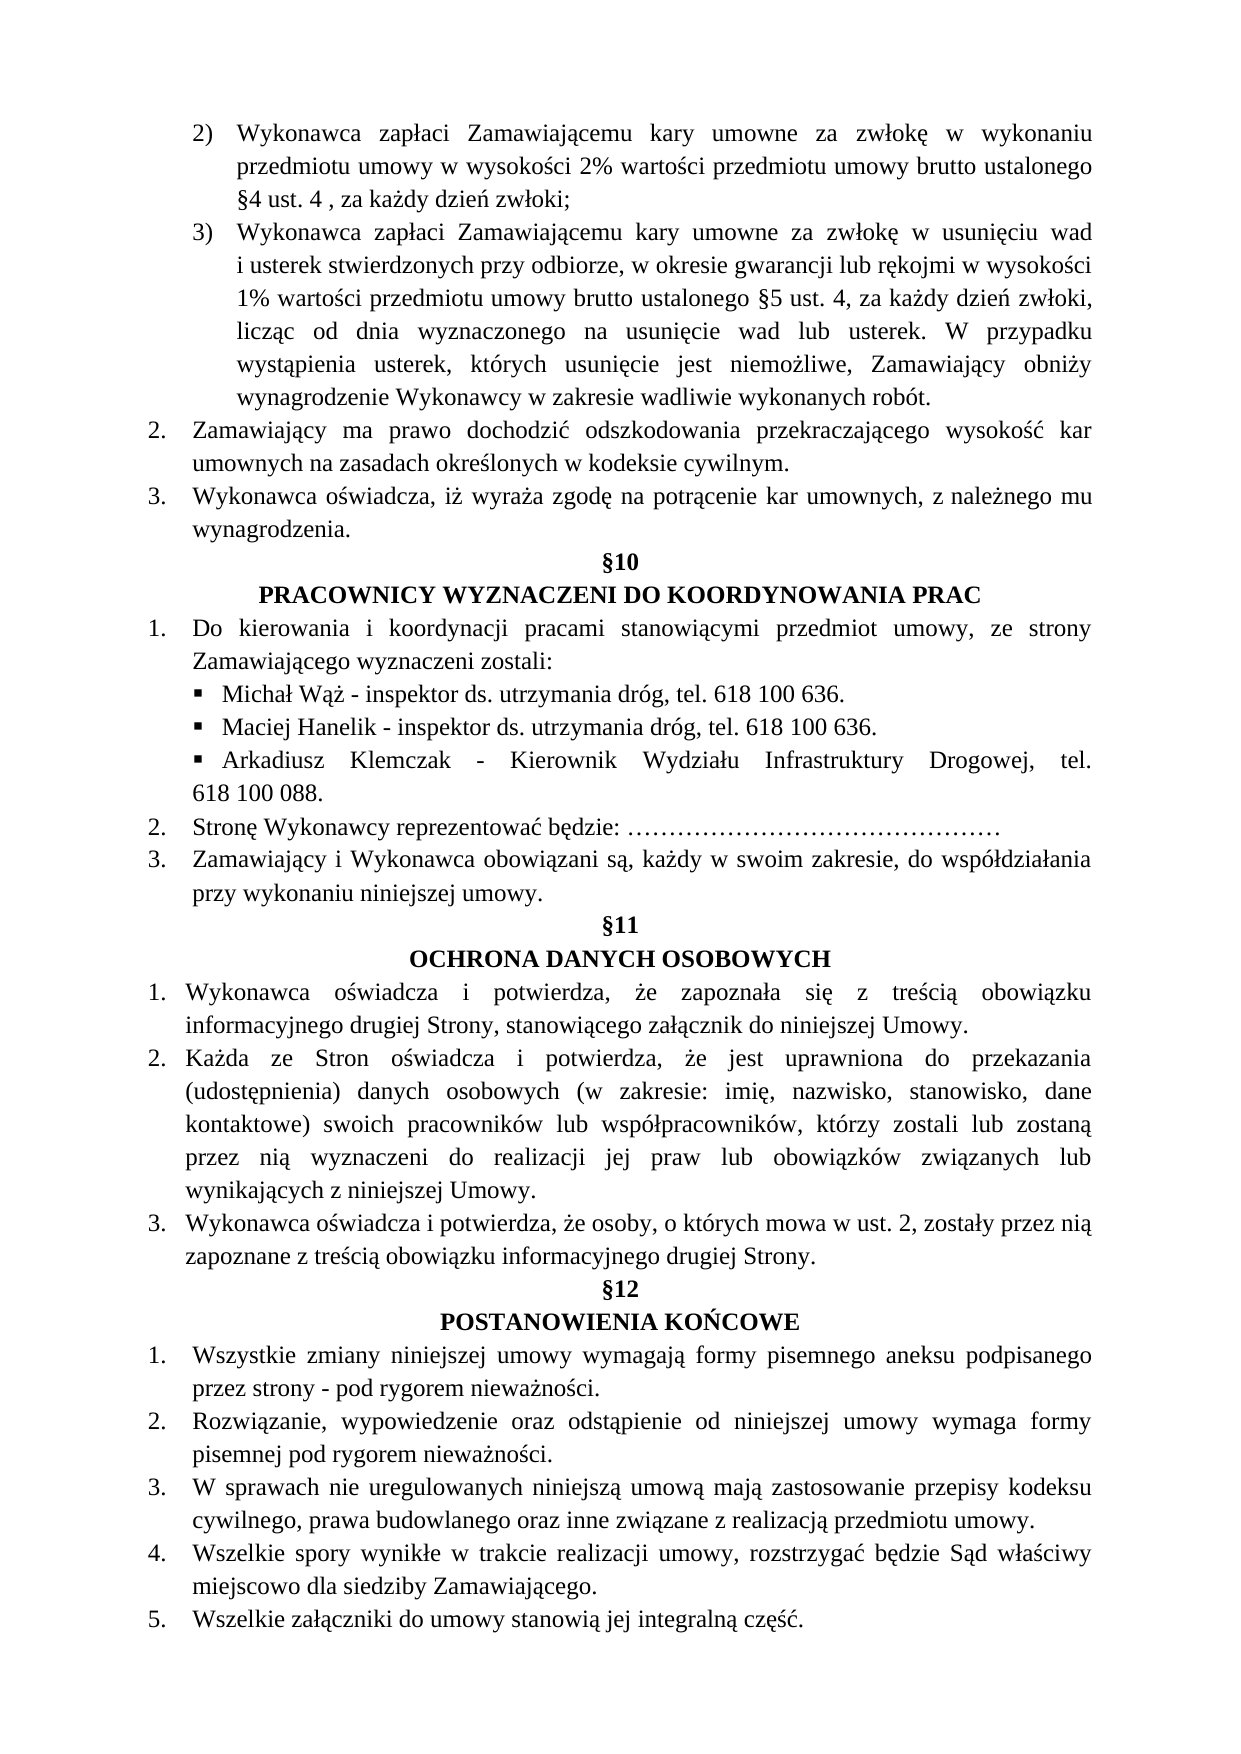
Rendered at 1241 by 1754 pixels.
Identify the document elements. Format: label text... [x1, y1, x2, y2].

text §12 [148, 1274, 1092, 1303]
list Wykonawca oświadcza i potwierdza, że zapoznała się z treścią obowiązku informacyjnego drugiej Strony, stanowiącego załącznik do niniejszej Umowy. [148, 977, 1092, 1038]
text §11 [148, 911, 1092, 939]
list Maciej Hanelik - inspektor ds. utrzymania dróg, tel. 618 100 636. [192, 712, 1092, 741]
list Do kierowania i koordynacji pracami stanowiącymi przedmiot umowy, ze strony Zamawiającego wyznaczeni zostali: [148, 613, 1092, 675]
list Wykonawca zapłaci Zamawiającemu kary umowne za zwłokę w usunięciu wad i usterek stwierdzonych przy odbiorze, w okresie gwarancji lub rękojmi w wysokości 1% wartości przedmiotu umowy brutto ustalonego §5 ust. 4, za każdy dzień zwłoki, licząc od dnia wyznaczonego na usunięcie wad lub usterek. W przypadku wystąpienia usterek, których usunięcie jest niemożliwe, Zamawiający obniży wynagrodzenie Wykonawcy w zakresie wadliwie wykonanych robót. [192, 217, 1092, 411]
list Wszelkie załączniki do umowy stanowią jej integralną część. [148, 1604, 1092, 1633]
text OCHRONA DANYCH OSOBOWYCH [148, 944, 1092, 972]
list Wykonawca zapłaci Zamawiającemu kary umowne za zwłokę w wykonaniu przedmiotu umowy w wysokości 2% wartości przedmiotu umowy brutto ustalonego §4 ust. 4 , za każdy dzień zwłoki; [192, 118, 1092, 213]
text §10 [148, 547, 1092, 576]
list Zamawiający i Wykonawca obowiązani są, każdy w swoim zakresie, do współdziałania przy wykonaniu niniejszej umowy. [148, 844, 1092, 906]
text PRACOWNICY WYZNACZENI DO KOORDYNOWANIA PRAC [148, 580, 1092, 609]
list Arkadiusz Klemczak - Kierownik Wydziału Infrastruktury Drogowej, tel. 618 100 088. [192, 746, 1092, 807]
list Każda ze Stron oświadcza i potwierdza, że jest uprawniona do przekazania (udostępnienia) danych osobowych (w zakresie: imię, nazwisko, stanowisko, dane kontaktowe) swoich pracowników lub współpracowników, którzy zostali lub zostaną przez nią wyznaczeni do realizacji jej praw lub obowiązków związanych lub wynikających z niniejszej Umowy. [148, 1043, 1092, 1203]
list Stronę Wykonawcy reprezentować będzie: ……………………………………… [148, 812, 1092, 840]
list Rozwiązanie, wypowiedzenie oraz odstąpienie od niniejszej umowy wymaga formy pisemnej pod rygorem nieważności. [148, 1406, 1092, 1468]
text POSTANOWIENIA KOŃCOWE [148, 1307, 1092, 1336]
list Wszystkie zmiany niniejszej umowy wymagają formy pisemnego aneksu podpisanego przez strony - pod rygorem nieważności. [148, 1340, 1092, 1402]
list Wszelkie spory wynikłe w trakcie realizacji umowy, rozstrzygać będzie Sąd właściwy miejscowo dla siedziby Zamawiającego. [148, 1538, 1092, 1600]
list Wykonawca oświadcza i potwierdza, że osoby, o których mowa w ust. 2, zostały przez nią zapoznane z treścią obowiązku informacyjnego drugiej Strony. [148, 1208, 1092, 1269]
list W sprawach nie uregulowanych niniejszą umową mają zastosowanie przepisy kodeksu cywilnego, prawa budowlanego oraz inne związane z realizacją przedmiotu umowy. [148, 1472, 1092, 1534]
list Wykonawca oświadcza, iż wyraża zgodę na potrącenie kar umownych, z należnego mu wynagrodzenia. [148, 481, 1092, 543]
list Zamawiający ma prawo dochodzić odszkodowania przekraczającego wysokość kar umownych na zasadach określonych w kodeksie cywilnym. [148, 415, 1092, 477]
list Michał Wąż - inspektor ds. utrzymania dróg, tel. 618 100 636. [192, 679, 1092, 708]
